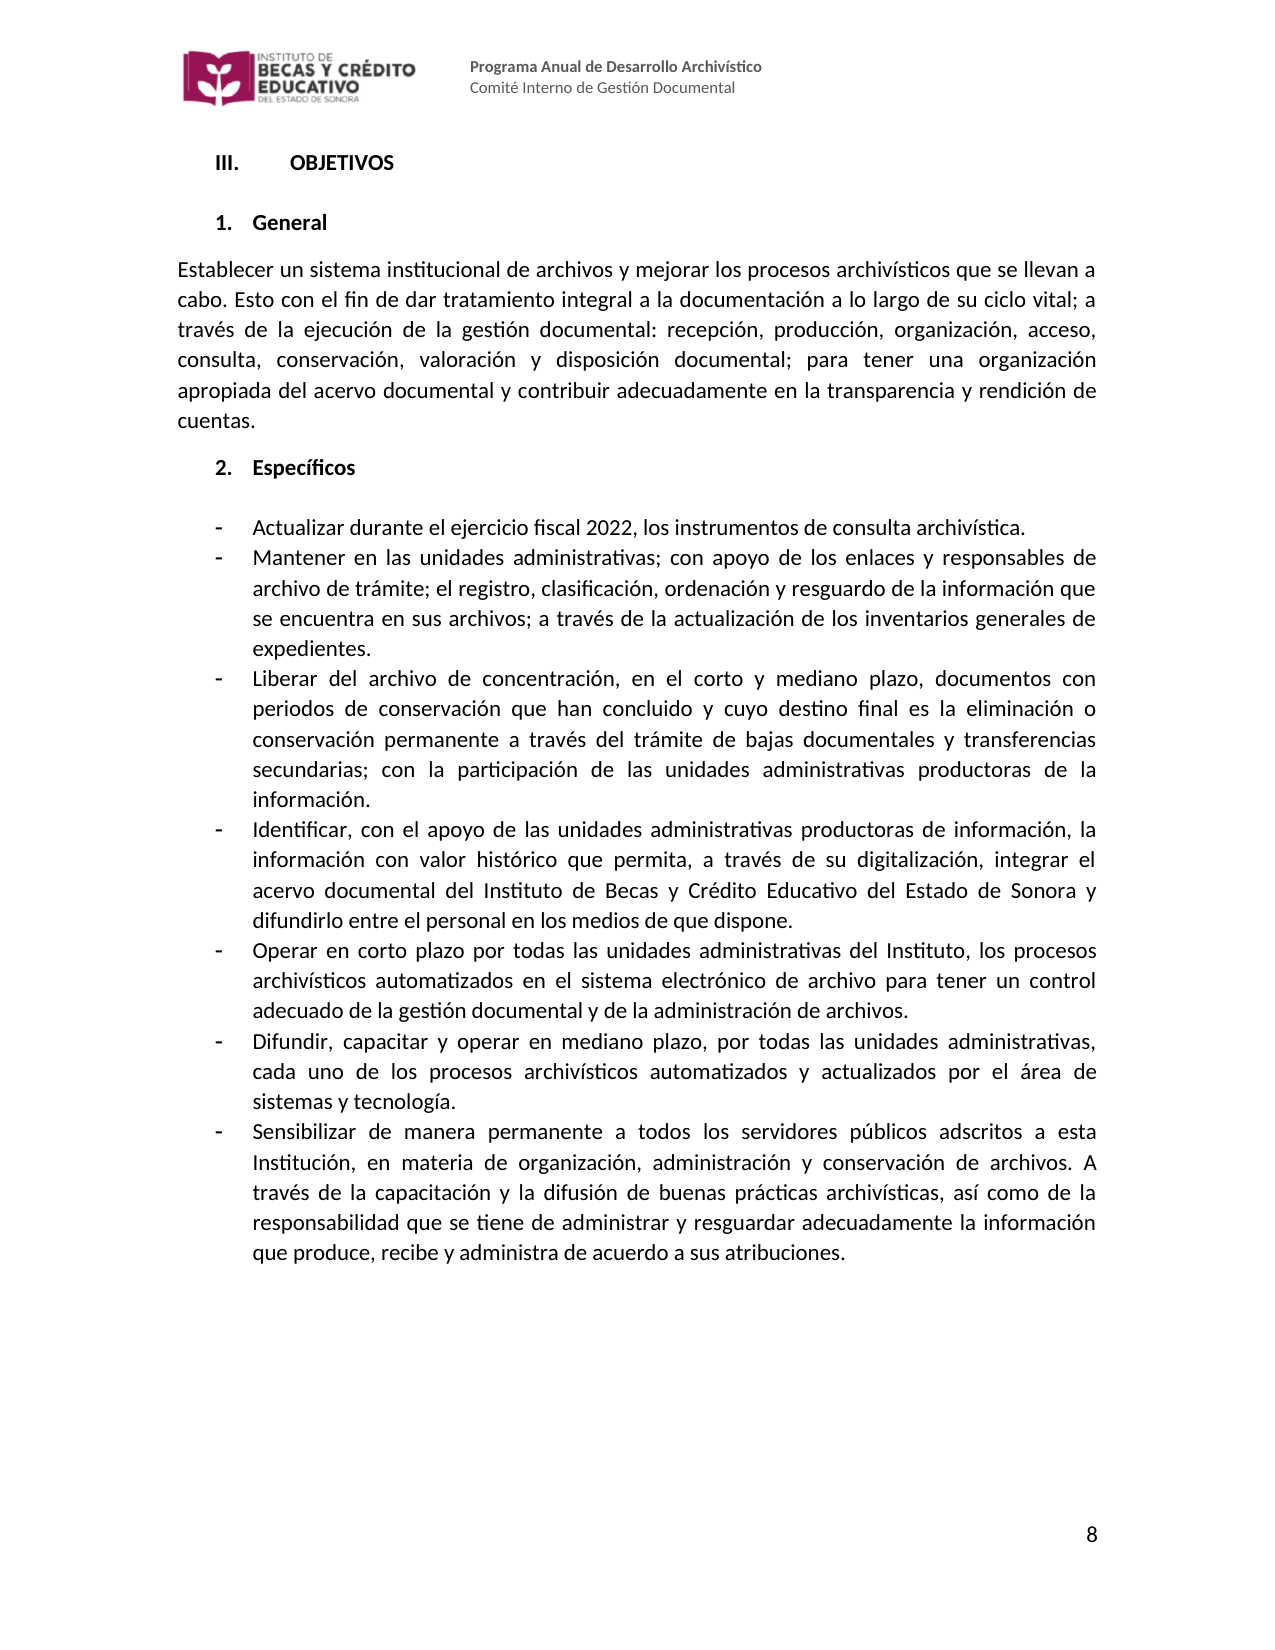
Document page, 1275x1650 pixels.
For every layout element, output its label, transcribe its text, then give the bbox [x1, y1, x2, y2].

list Actualizar durante el ejercicio fiscal 2022, los instrumentos de consulta archivística. [215, 513, 1098, 541]
picture [176, 46, 421, 115]
list Sensibilizar de manera permanente a todos los servidores públicos adscritos a esta Institución, en materia de organización, administración y conservación de archivos. A través de la capacitación y la difusión de buenas prácticas archivísticas, así como de la responsabilidad que se tiene de administrar y resguardar adecuadamente la información que produce, recibe y administra de acuerdo a sus atribuciones. [215, 1117, 1098, 1266]
list Específicos [215, 453, 1098, 481]
list Liberar del archivo de concentración, en el corto y mediano plazo, documentos con periodos de conservación que han concluido y cuyo destino final es la eliminación o conservación permanente a través del trámite de bajas documentales y transferencias secundarias; con la participación de las unidades administrativas productoras de la información. [215, 664, 1098, 813]
list General [215, 208, 1098, 236]
list Identificar, con el apoyo de las unidades administrativas productoras de información, la información con valor histórico que permita, a través de su digitalización, integrar el acervo documental del Instituto de Becas y Crédito Educativo del Estado de Sonora y difundirlo entre el personal en los medios de que dispone. [215, 815, 1098, 934]
list OBJETIVOS [215, 148, 1098, 176]
list Operar en corto plazo por todas las unidades administrativas del Instituto, los procesos archivísticos automatizados en el sistema electrónico de archivo para tener un control adecuado de la gestión documental y de la administración de archivos. [215, 936, 1098, 1024]
text Establecer un sistema institucional de archivos y mejorar los procesos archivísticos que se llevan a cabo. Esto con el fin de dar tratamiento integral a la documentación a lo largo de su ciclo vital; a través de la ejecución de la gestión documental: recepción, producción, organización, acceso, consulta, conservación, valoración y disposición documental; para tener una organización apropiada del acervo documental y contribuir adecuadamente en la transparencia y rendición de cuentas. [177, 255, 1098, 434]
list Difundir, capacitar y operar en mediano plazo, por todas las unidades administrativas, cada uno de los procesos archivísticos automatizados y actualizados por el área de sistemas y tecnología. [215, 1027, 1098, 1115]
list Mantener en las unidades administrativas; con apoyo de los enlaces y responsables de archivo de trámite; el registro, clasificación, ordenación y resguardo de la información que se encuentra en sus archivos; a través de la actualización de los inventarios generales de expedientes. [215, 543, 1098, 662]
